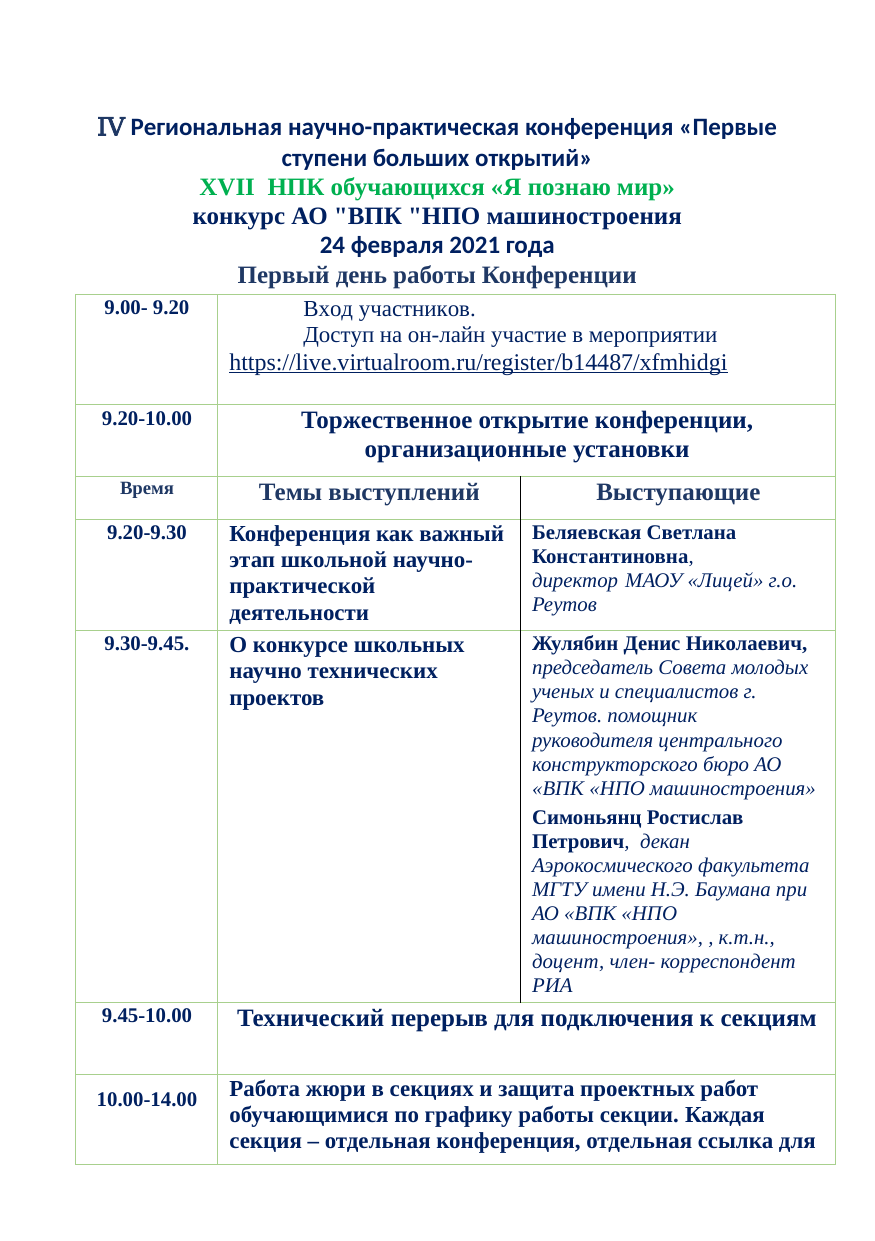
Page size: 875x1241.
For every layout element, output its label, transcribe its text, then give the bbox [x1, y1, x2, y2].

table_cell 9.30-9.45. [76, 631, 217, 1002]
text конкурс АО "ВПК "НПО машиностроения [75, 201, 799, 230]
text 24 февраля 2021 года [75, 230, 799, 260]
text IV Региональная научно-практическая конференция «Первые ступени больших открытий» [75, 111, 799, 172]
table_cell Время [76, 477, 217, 519]
text XVII НПК обучающихся «Я познаю мир» [75, 172, 799, 201]
table_header Вход участников. Доступ на он-лайн участие в мероприятии https://live.virtualroom.ru/register/b14487/xfmhidgi [218, 295, 835, 404]
table_cell 9.20-10.00 [76, 405, 217, 476]
table_cell Беляевская Светлана Константиновна, директор МАОУ «Лицей» г.о. Реутов [521, 520, 835, 630]
table_cell Торжественное открытие конференции, организационные установки [218, 405, 835, 476]
table_cell Выступающие [521, 477, 835, 519]
table_cell 9.45-10.00 [76, 1003, 217, 1074]
table_header 9.00- 9.20 [76, 295, 217, 404]
table_cell Темы выступлений [218, 477, 520, 519]
table_cell Технический перерыв для подключения к секциям [218, 1003, 835, 1074]
text Первый день работы Конференции [75, 260, 799, 289]
table_cell Жулябин Денис Николаевич, председатель Совета молодых ученых и специалистов г. Реутов. помощник руководителя центрального конструкторского бюро АО «ВПК «НПО машиностроения» Симоньянц Ростислав Петрович, декан Аэрокосмического факультета МГТУ имени Н.Э. Баумана при АО «ВПК «НПО машиностроения», , к.т.н., доцент, член- корреспондент РИА [521, 631, 835, 1002]
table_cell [218, 1075, 835, 1164]
table_cell О конкурсе школьных научно технических проектов [218, 631, 520, 1002]
table_cell Конференция как важный этап школьной научно-практической деятельности [218, 520, 520, 630]
table_cell 9.20-9.30 [76, 520, 217, 630]
table_cell 10.00-14.00 [76, 1075, 217, 1164]
